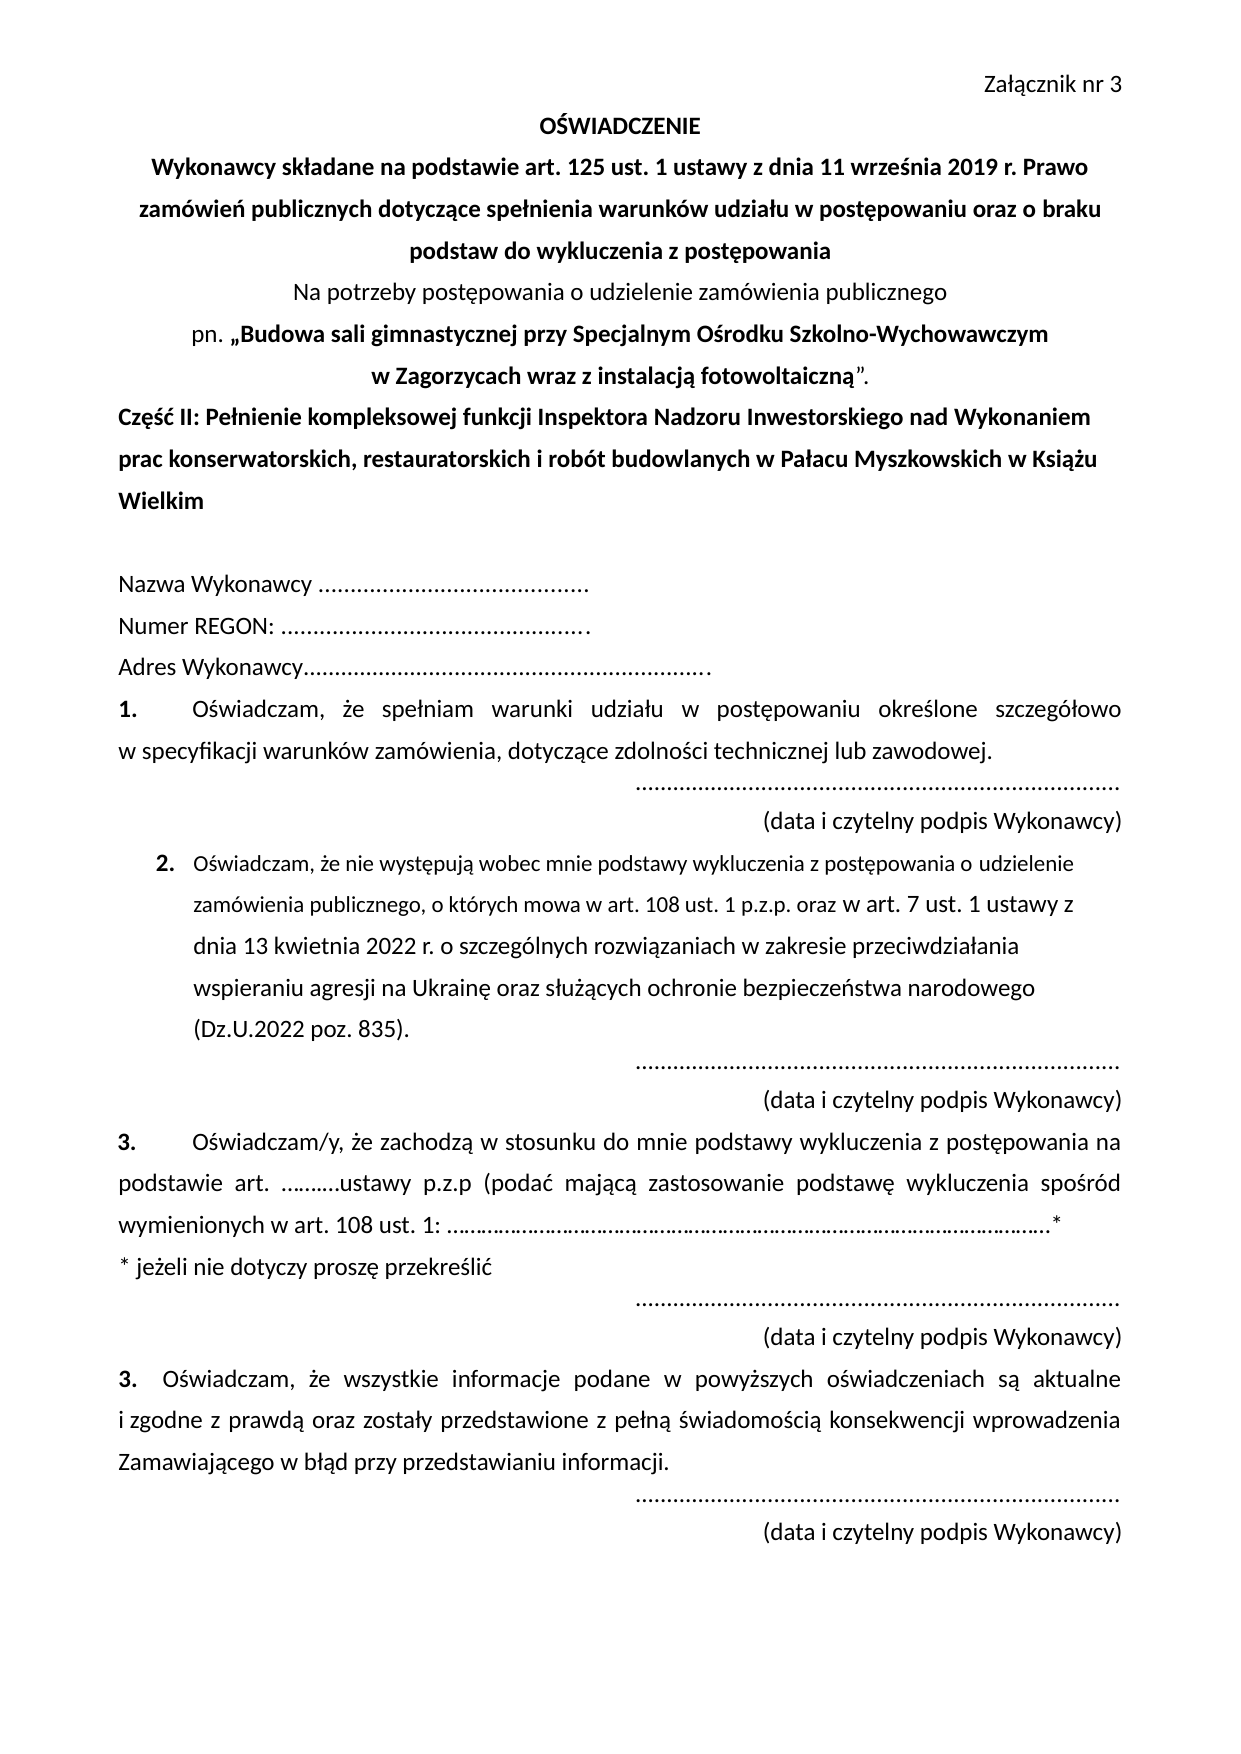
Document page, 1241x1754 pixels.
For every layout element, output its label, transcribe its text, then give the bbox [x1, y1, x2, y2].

text (data i czytelny podpis Wykonawcy) [118, 796, 1122, 838]
list * jeżeli nie dotyczy proszę przekreślić [118, 1242, 1122, 1283]
text pn. „Budowa sali gimnastycznej przy Specjalnym Ośrodku Szkolno-Wychowawczym w Zagorzycach wraz z instalacją fotowoltaiczną”. [118, 309, 1122, 392]
text (data i czytelny podpis Wykonawcy) [118, 1075, 1122, 1117]
text (data i czytelny podpis Wykonawcy) [118, 1507, 1122, 1549]
list Oświadczam/y, że zachodzą w stosunku do mnie podstawy wykluczenia z postępowania na podstawie art. …….…ustawy p.z.p (podać mającą zastosowanie podstawę wykluczenia spośród wymienionych w art. 108 ust. 1: ……………………………………………………………………………………………* [117, 1117, 1122, 1242]
text Nazwa Wykonawcy [118, 559, 1122, 601]
list Oświadczam, że spełniam warunki udziału w postępowaniu określone szczegółowo w specyfikacji warunków zamówienia, dotyczące zdolności technicznej lub zawodowej. [118, 684, 1122, 767]
list Oświadczam, że wszystkie informacje podane w powyższych oświadczeniach są aktualne i zgodne z prawdą oraz zostały przedstawione z pełną świadomością konsekwencji wprowadzenia Zamawiającego w błąd przy przedstawianiu informacji. [118, 1354, 1122, 1479]
text OŚWIADCZENIE [118, 101, 1122, 142]
text Załącznik nr 3 [118, 59, 1122, 101]
text Adres Wykonawcy . [118, 642, 1122, 684]
text Na potrzeby postępowania o udzielenie zamówienia publicznego [118, 267, 1122, 309]
text Część II: Pełnienie kompleksowej funkcji Inspektora Nadzoru Inwestorskiego nad Wykonaniem prac konserwatorskich, restauratorskich i robót budowlanych w Pałacu Myszkowskich w Książu Wielkim [118, 392, 1122, 517]
list Oświadczam, że nie występują wobec mnie podstawy wykluczenia z postępowania o udzielenie zamówienia publicznego, o których mowa w art. 108 ust. 1 p.z.p. oraz w art. 7 ust. 1 ustawy z dnia 13 kwietnia 2022 r. o szczególnych rozwiązaniach w zakresie przeciwdziałania wspieraniu agresji na Ukrainę oraz służących ochronie bezpieczeństwa narodowego (Dz.U.2022 poz. 835). [156, 838, 1122, 1046]
text Numer REGON: . [118, 601, 1122, 642]
text (data i czytelny podpis Wykonawcy) [118, 1312, 1122, 1354]
text Wykonawcy składane na podstawie art. 125 ust. 1 ustawy z dnia 11 września 2019 r. Prawo zamówień publicznych dotyczące spełnienia warunków udziału w postępowaniu oraz o braku podstaw do wykluczenia z postępowania [118, 142, 1122, 267]
